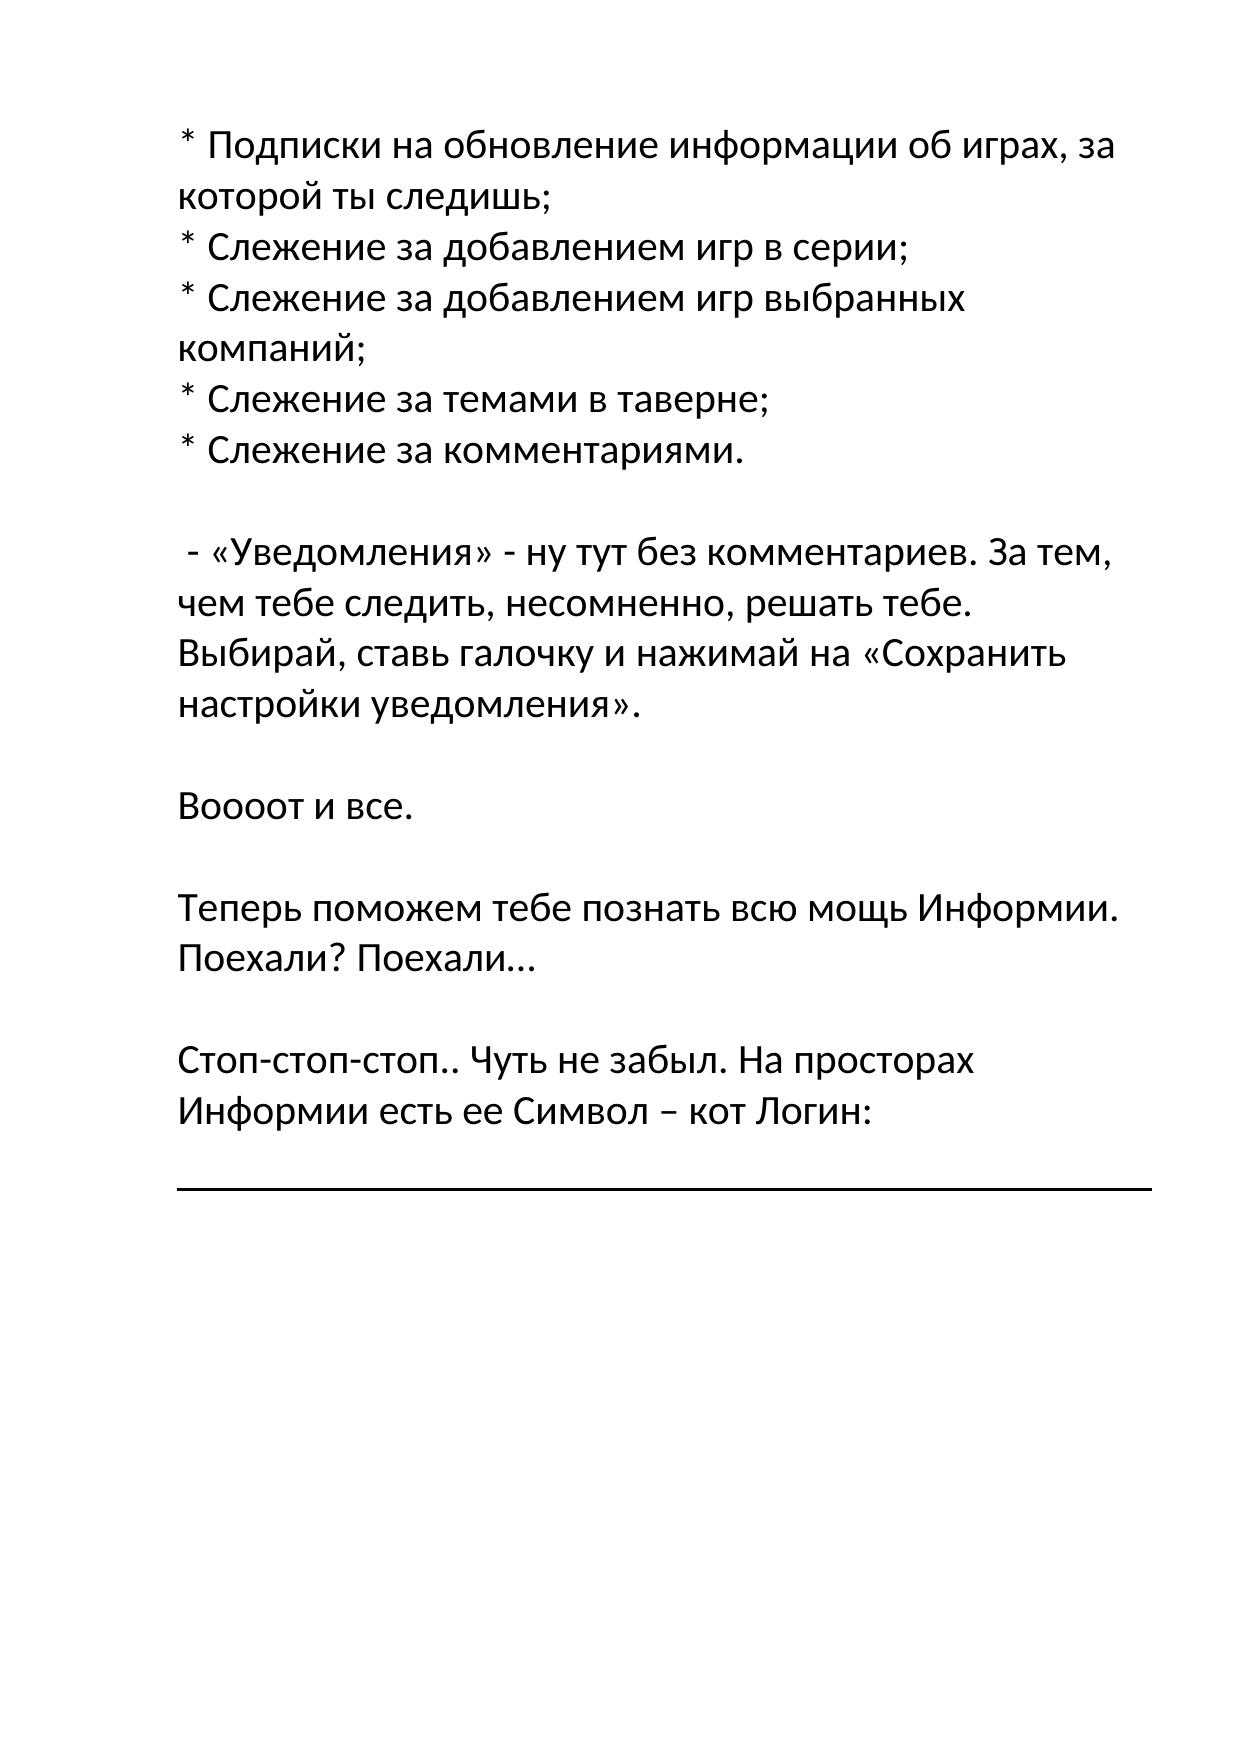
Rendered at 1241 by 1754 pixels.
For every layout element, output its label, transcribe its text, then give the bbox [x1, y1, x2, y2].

text Стоп-стоп-стоп.. Чуть не забыл. На просторах Информии есть ее Символ – кот Логин: [177, 1033, 1152, 1135]
text - «Уведомления» - ну тут без комментариев. За тем, чем тебе следить, несомненно, решать тебе. [177, 525, 1152, 626]
text * Слежение за добавлением игр в серии; [177, 220, 1152, 271]
text * Слежение за темами в таверне; [177, 372, 1152, 423]
text Поехали? Поехали… [177, 931, 1152, 982]
text Выбирай, ставь галочку и нажимай на «Сохранить настройки уведомления». [177, 626, 1152, 728]
text * Подписки на обновление информации об играх, за которой ты следишь; [177, 118, 1152, 220]
text Теперь поможем тебе познать всю мощь Информии. [177, 881, 1152, 931]
text * Слежение за комментариями. [177, 423, 1152, 474]
text Воооот и все. [177, 779, 1152, 830]
text * Слежение за добавлением игр выбранных компаний; [177, 271, 1152, 372]
